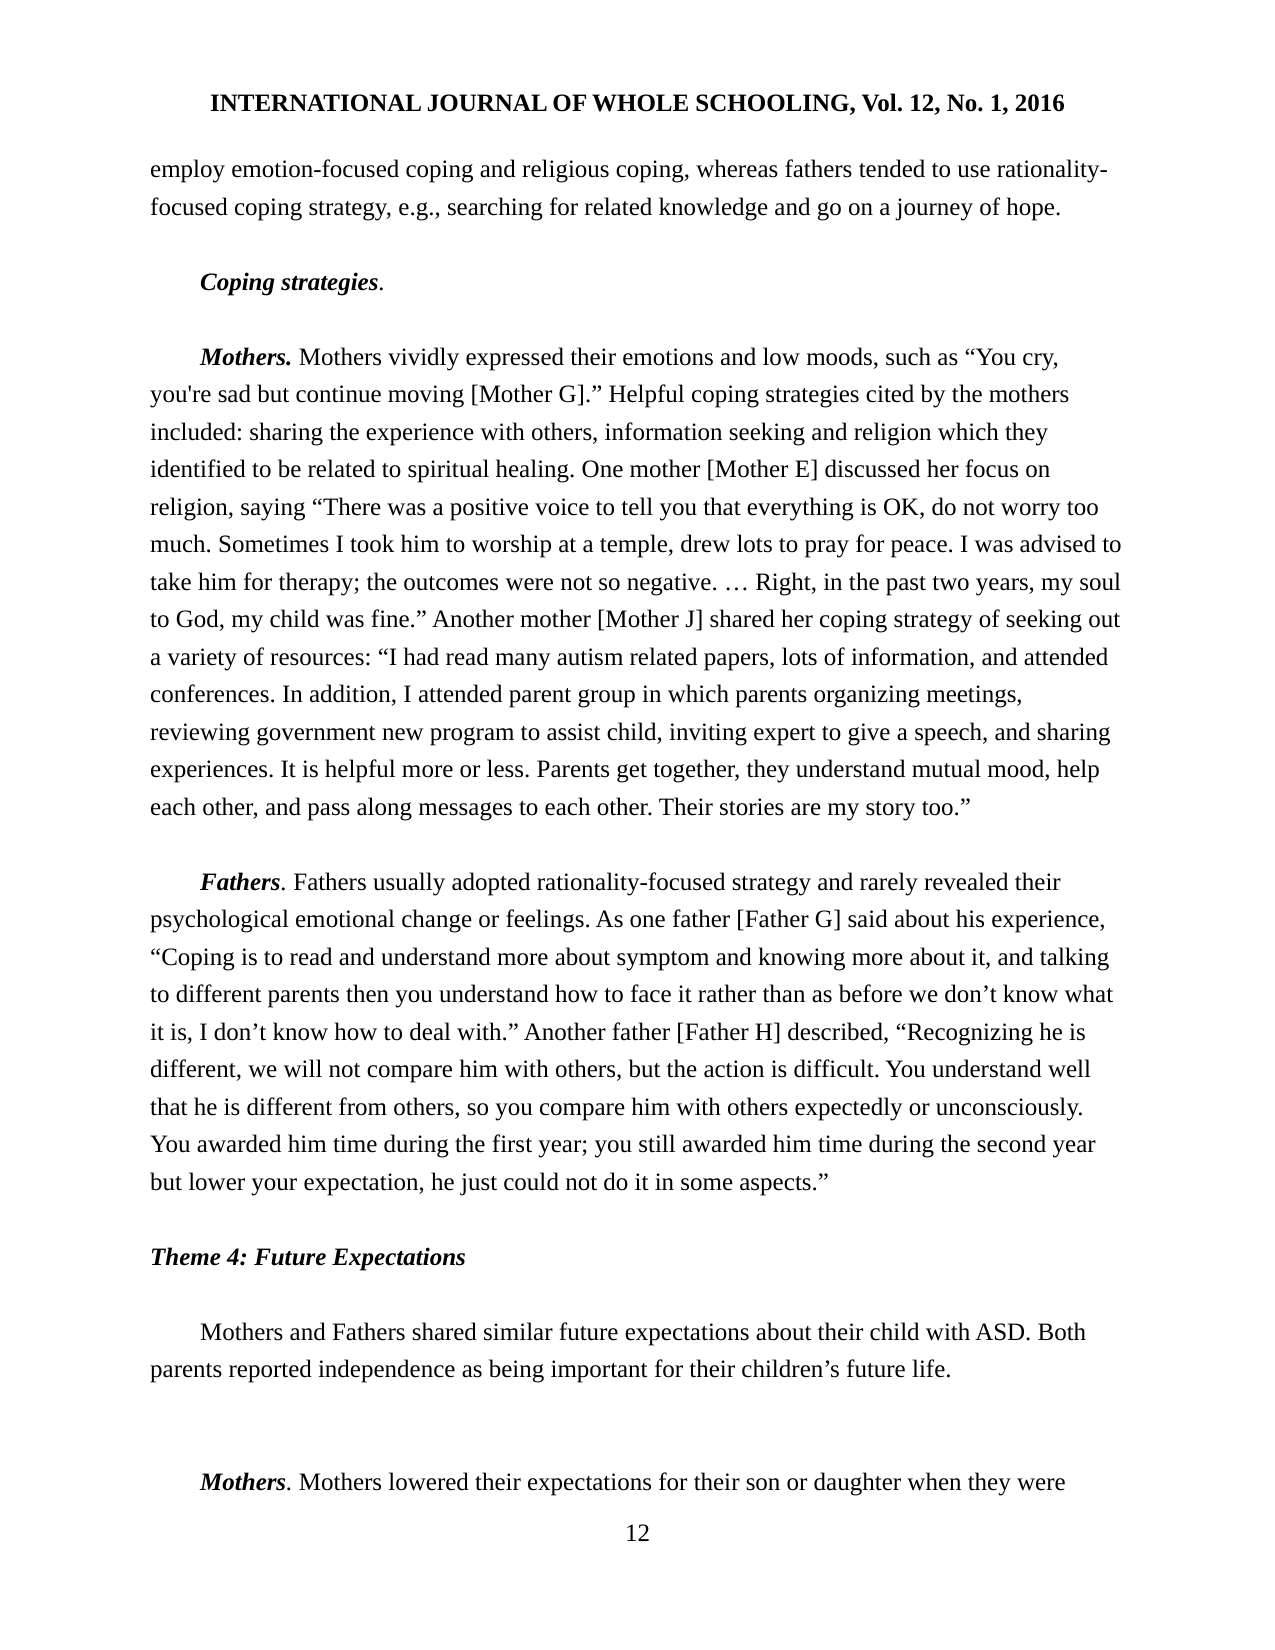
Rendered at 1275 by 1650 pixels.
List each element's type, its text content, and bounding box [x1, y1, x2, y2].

text Fathers. Fathers usually adopted rationality-focused strategy and rarely revealed their psychological emotional change or feelings. As one father [Father G] said about his experience, “Coping is to read and understand more about symptom and knowing more about it, and talking to different parents then you understand how to face it rather than as before we don’t know what it is, I don’t know how to deal with.” Another father [Father H] described, “Recognizing he is different, we will not compare him with others, but the action is difficult. You understand well that he is different from others, so you compare him with others expectedly or unconsciously. You awarded him time during the first year; you still awarded him time during the second year but lower your expectation, he just could not do it in some aspects.” [150, 862, 1126, 1200]
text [150, 150, 1126, 225]
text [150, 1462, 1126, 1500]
text Mothers. Mothers vividly expressed their emotions and low moods, such as “You cry, you're sad but continue moving [Mother G].” Helpful coping strategies cited by the mothers included: sharing the experience with others, information seeking and religion which they identified to be related to spiritual healing. One mother [Mother E] discussed her focus on religion, saying “There was a positive voice to tell you that everything is OK, do not worry too much. Sometimes I took him to worship at a temple, drew lots to pray for peace. I was advised to take him for therapy; the outcomes were not so negative. … Right, in the past two years, my soul to God, my child was fine.” Another mother [Mother J] shared her coping strategy of seeking out a variety of resources: “I had read many autism related papers, lots of information, and attended conferences. In addition, I attended parent group in which parents organizing meetings, reviewing government new program to assist child, inviting expert to give a speech, and sharing experiences. It is helpful more or less. Parents get together, they understand mutual mood, help each other, and pass along messages to each other. Their stories are my story too.” [150, 337, 1126, 825]
text Theme 4: Future Expectations [150, 1237, 1126, 1275]
text Mothers and Fathers shared similar future expectations about their child with ASD. Both parents reported independence as being important for their children’s future life. [150, 1312, 1126, 1387]
text Coping strategies. [150, 262, 1126, 300]
